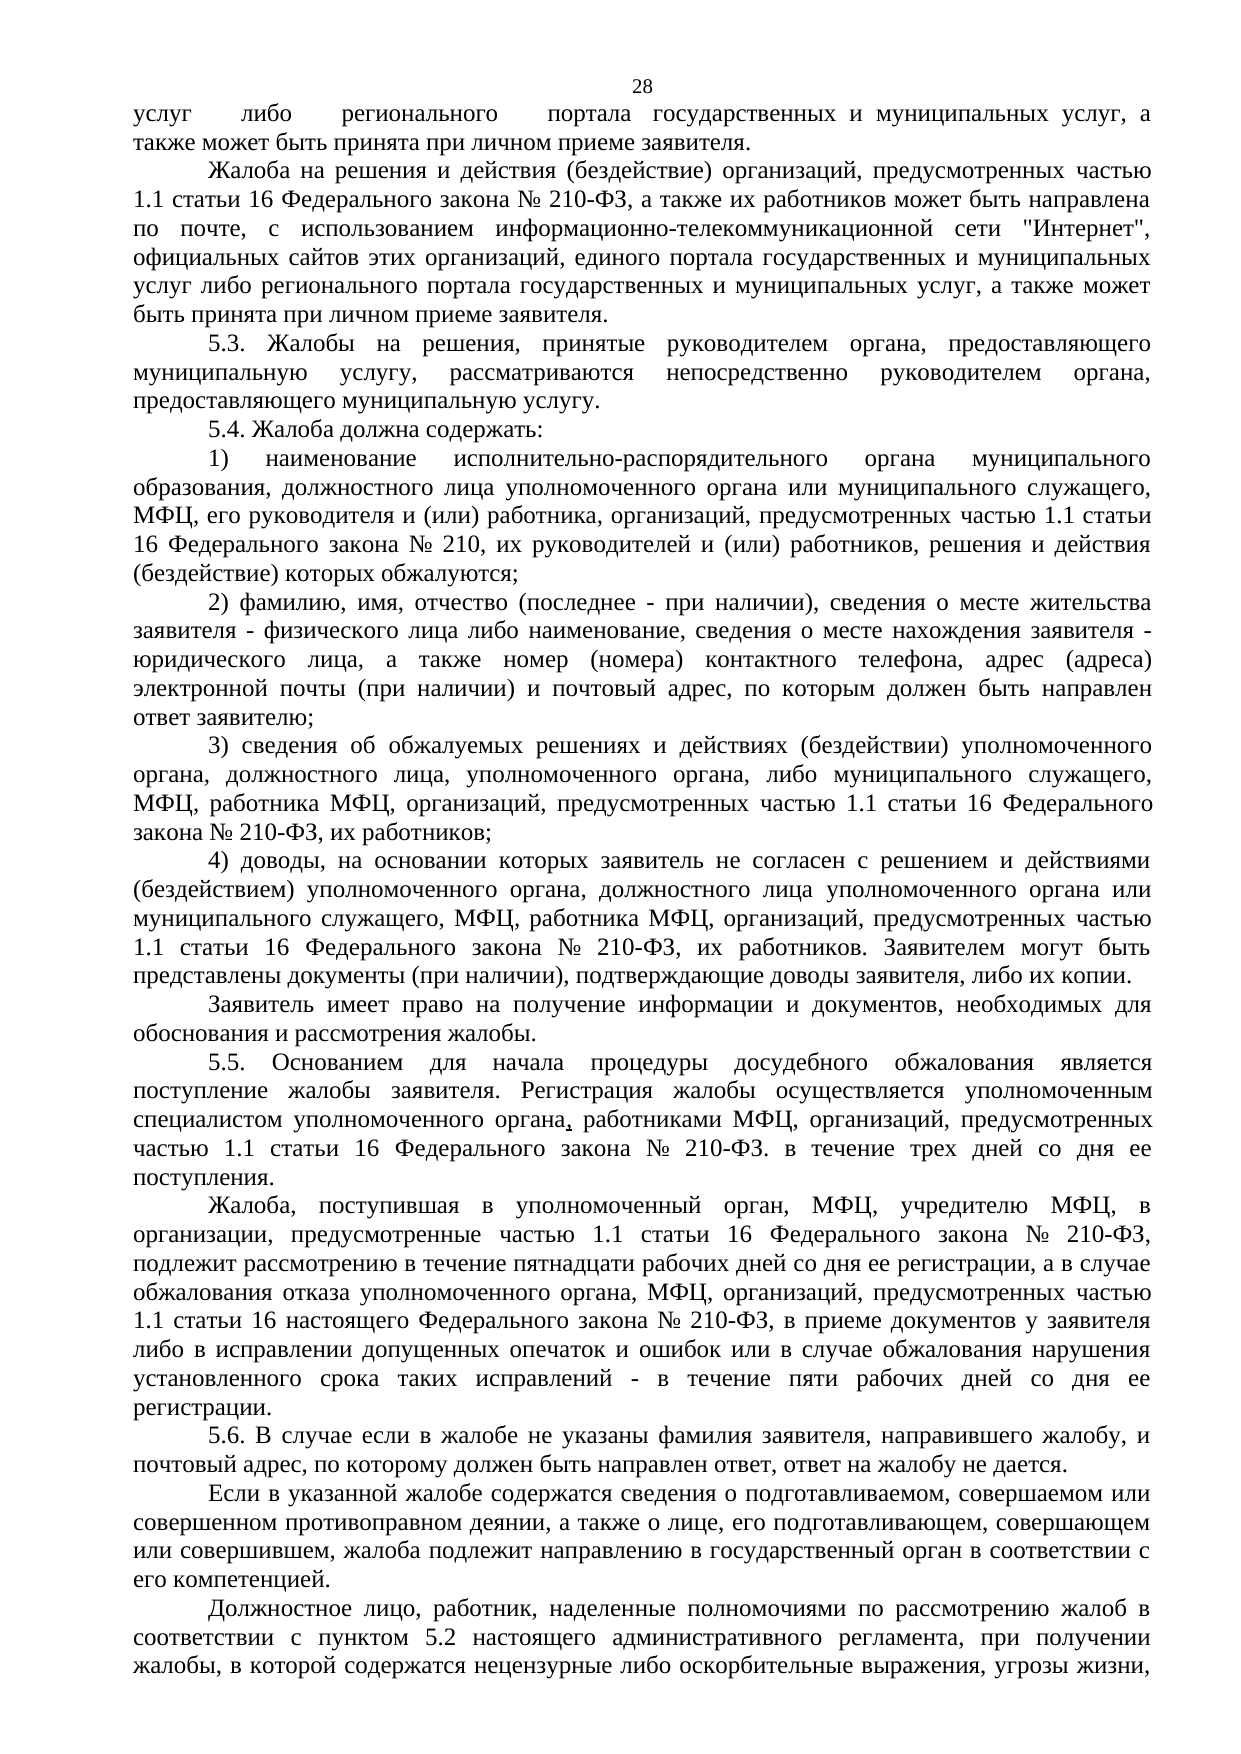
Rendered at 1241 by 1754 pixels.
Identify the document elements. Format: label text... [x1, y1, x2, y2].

text 5.3. Жалобы на решения, принятые руководителем органа, предоставляющего муниципальную услугу, рассматриваются непосредственно руководителем органа, предоставляющего муниципальную услугу. [133, 328, 1152, 414]
text 2) фамилию, имя, отчество (последнее - при наличии), сведения о месте жительства заявителя - физического лица либо наименование, сведения о месте нахождения заявителя - юридического лица, а также номер (номера) контактного телефона, адрес (адреса) электронной почты (при наличии) и почтовый адрес, по которым должен быть направлен ответ заявителю; [133, 587, 1153, 730]
text Если в указанной жалобе содержатся сведения о подготавливаемом, совершаемом или совершенном противоправном деянии, а также о лице, его подготавливающем, совершающем или совершившем, жалоба подлежит направлению в государственный орган в соответствии с его компетенцией. [133, 1478, 1152, 1593]
text 3) сведения об обжалуемых решениях и действиях (бездействии) уполномоченного органа, должностного лица, уполномоченного органа, либо муниципального служащего, МФЦ, работника МФЦ, организаций, предусмотренных частью 1.1 статьи 16 Федерального закона № 210-ФЗ, их работников; [133, 730, 1153, 845]
text Жалоба, поступившая в уполномоченный орган, МФЦ, учредителю МФЦ, в организации, предусмотренные частью 1.1 статьи 16 Федерального закона № 210-ФЗ, подлежит рассмотрению в течение пятнадцати рабочих дней со дня ее регистрации, а в случае обжалования отказа уполномоченного органа, МФЦ, организаций, предусмотренных частью 1.1 статьи 16 настоящего Федерального закона № 210-ФЗ, в приеме документов у заявителя либо в исправлении допущенных опечаток и ошибок или в случае обжалования нарушения установленного срока таких исправлений - в течение пяти рабочих дней со дня ее регистрации. [133, 1190, 1152, 1420]
text Жалоба на решения и действия (бездействие) организаций, предусмотренных частью 1.1 статьи 16 Федерального закона № 210-ФЗ, а также их работников может быть направлена по почте, с использованием информационно-телекоммуникационной сети "Интернет", официальных сайтов этих организаций, единого портала государственных и муниципальных услуг либо регионального портала государственных и муниципальных услуг, а также может быть принята при личном приеме заявителя. [133, 155, 1152, 328]
text 1) наименование исполнительно-распорядительного органа муниципального образования, должностного лица уполномоченного органа или муниципального служащего, МФЦ, его руководителя и (или) работника, организаций, предусмотренных частью 1.1 статьи 16 Федерального закона № 210, их руководителей и (или) работников, решения и действия (бездействие) которых обжалуются; [133, 443, 1152, 587]
text Заявитель имеет право на получение информации и документов, необходимых для обоснования и рассмотрения жалобы. [133, 989, 1153, 1047]
text 5.6. В случае если в жалобе не указаны фамилия заявителя, направившего жалобу, и почтовый адрес, по которому должен быть направлен ответ, ответ на жалобу не дается. [133, 1420, 1152, 1478]
text 5.4. Жалоба должна содержать: [133, 414, 1153, 443]
text 4) доводы, на основании которых заявитель не согласен с решением и действиями (бездействием) уполномоченного органа, должностного лица уполномоченного органа или муниципального служащего, МФЦ, работника МФЦ, организаций, предусмотренных частью 1.1 статьи 16 Федерального закона № 210-ФЗ, их работников. Заявителем могут быть представлены документы (при наличии), подтверждающие доводы заявителя, либо их копии. [133, 845, 1152, 989]
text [133, 98, 1152, 155]
text 5.5. Основанием для начала процедуры досудебного обжалования является поступление жалобы заявителя. Регистрация жалобы осуществляется уполномоченным специалистом уполномоченного органа, работниками МФЦ, организаций, предусмотренных частью 1.1 статьи 16 Федерального закона № 210-ФЗ. в течение трех дней со дня ее поступления. [133, 1047, 1153, 1190]
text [133, 1593, 1152, 1679]
